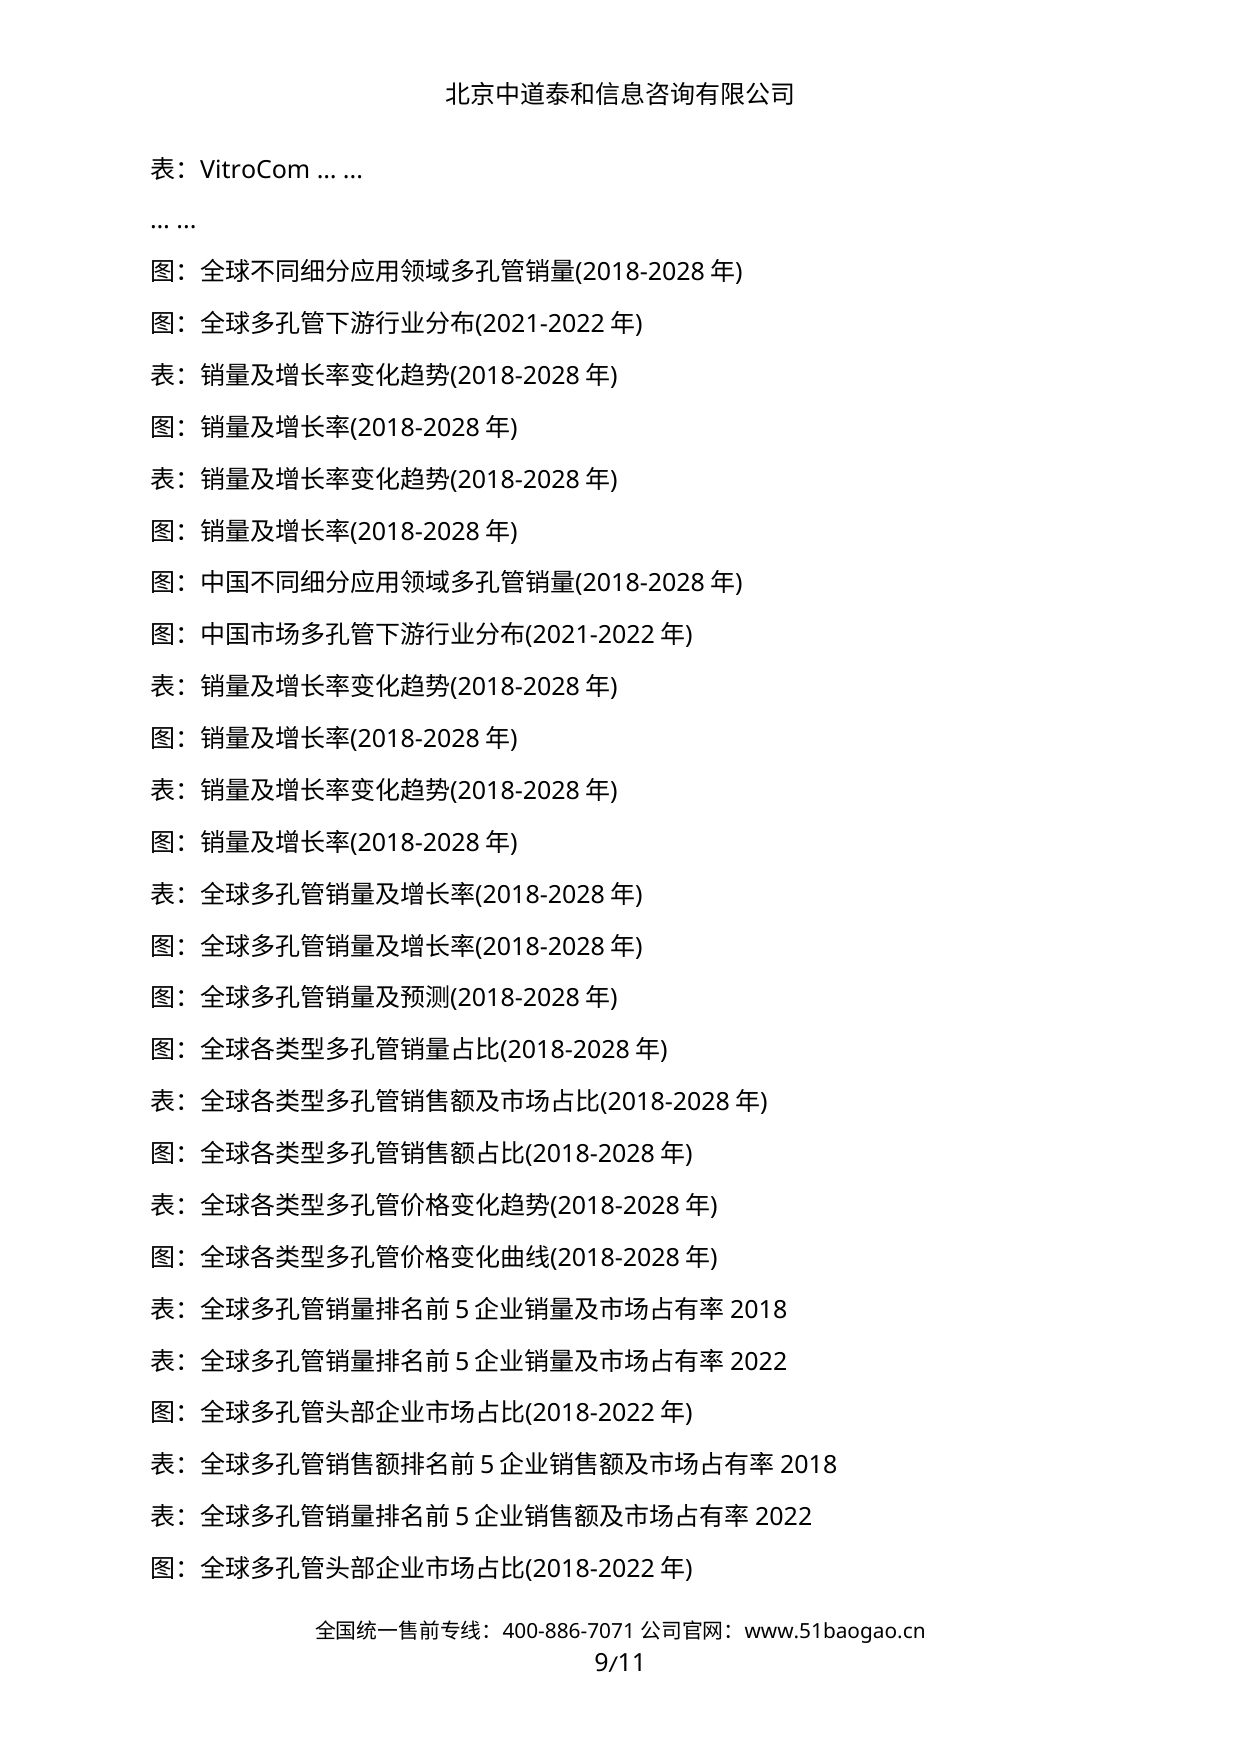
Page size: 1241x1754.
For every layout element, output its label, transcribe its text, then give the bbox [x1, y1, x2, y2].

text 图：销量及增长率(2018-2028年) [150, 407, 1090, 443]
text 表：销量及增长率变化趋势(2018-2028年) [150, 459, 1090, 495]
text 图：全球多孔管下游行业分布(2021-2022年) [150, 303, 1090, 340]
text 表：全球多孔管销量及增长率(2018-2028年) [150, 874, 1090, 910]
text 表：全球多孔管销量排名前5企业销量及市场占有率 2022 [150, 1341, 1090, 1377]
text 图：销量及增长率(2018-2028年) [150, 718, 1090, 755]
text 表：销量及增长率变化趋势(2018-2028年) [150, 667, 1090, 703]
text 表：销量及增长率变化趋势(2018-2028年) [150, 770, 1090, 807]
text 表：全球多孔管销量排名前5企业销售额及市场占有率 2022 [150, 1497, 1090, 1533]
text 图：全球多孔管头部企业市场占比(2018-2022年) [150, 1548, 1090, 1585]
text 图：全球各类型多孔管销售额占比(2018-2028年) [150, 1133, 1090, 1170]
text 表：全球多孔管销量排名前5企业销量及市场占有率 2018 [150, 1289, 1090, 1325]
text 图：全球多孔管销量及增长率(2018-2028年) [150, 926, 1090, 962]
text 图：全球各类型多孔管销量占比(2018-2028年) [150, 1030, 1090, 1066]
text 图：全球多孔管头部企业市场占比(2018-2022年) [150, 1393, 1090, 1429]
text 表：全球多孔管销售额排名前5企业销售额及市场占有率 2018 [150, 1445, 1090, 1481]
text 图：销量及增长率(2018-2028年) [150, 511, 1090, 547]
text 图：全球不同细分应用领域多孔管销量(2018-2028年) [150, 252, 1090, 288]
text 表：销量及增长率变化趋势(2018-2028年) [150, 355, 1090, 392]
text 表：全球各类型多孔管销售额及市场占比(2018-2028年) [150, 1082, 1090, 1118]
text 图：中国不同细分应用领域多孔管销量(2018-2028年) [150, 563, 1090, 599]
text 图：全球各类型多孔管价格变化曲线(2018-2028年) [150, 1237, 1090, 1273]
text 表：VitroCom … ... [150, 150, 1090, 186]
text 图：中国市场多孔管下游行业分布(2021-2022年) [150, 615, 1090, 651]
text … ... [150, 202, 1090, 236]
text 图：全球多孔管销量及预测(2018-2028年) [150, 978, 1090, 1014]
text 表：全球各类型多孔管价格变化趋势(2018-2028年) [150, 1185, 1090, 1222]
text 图：销量及增长率(2018-2028年) [150, 822, 1090, 858]
